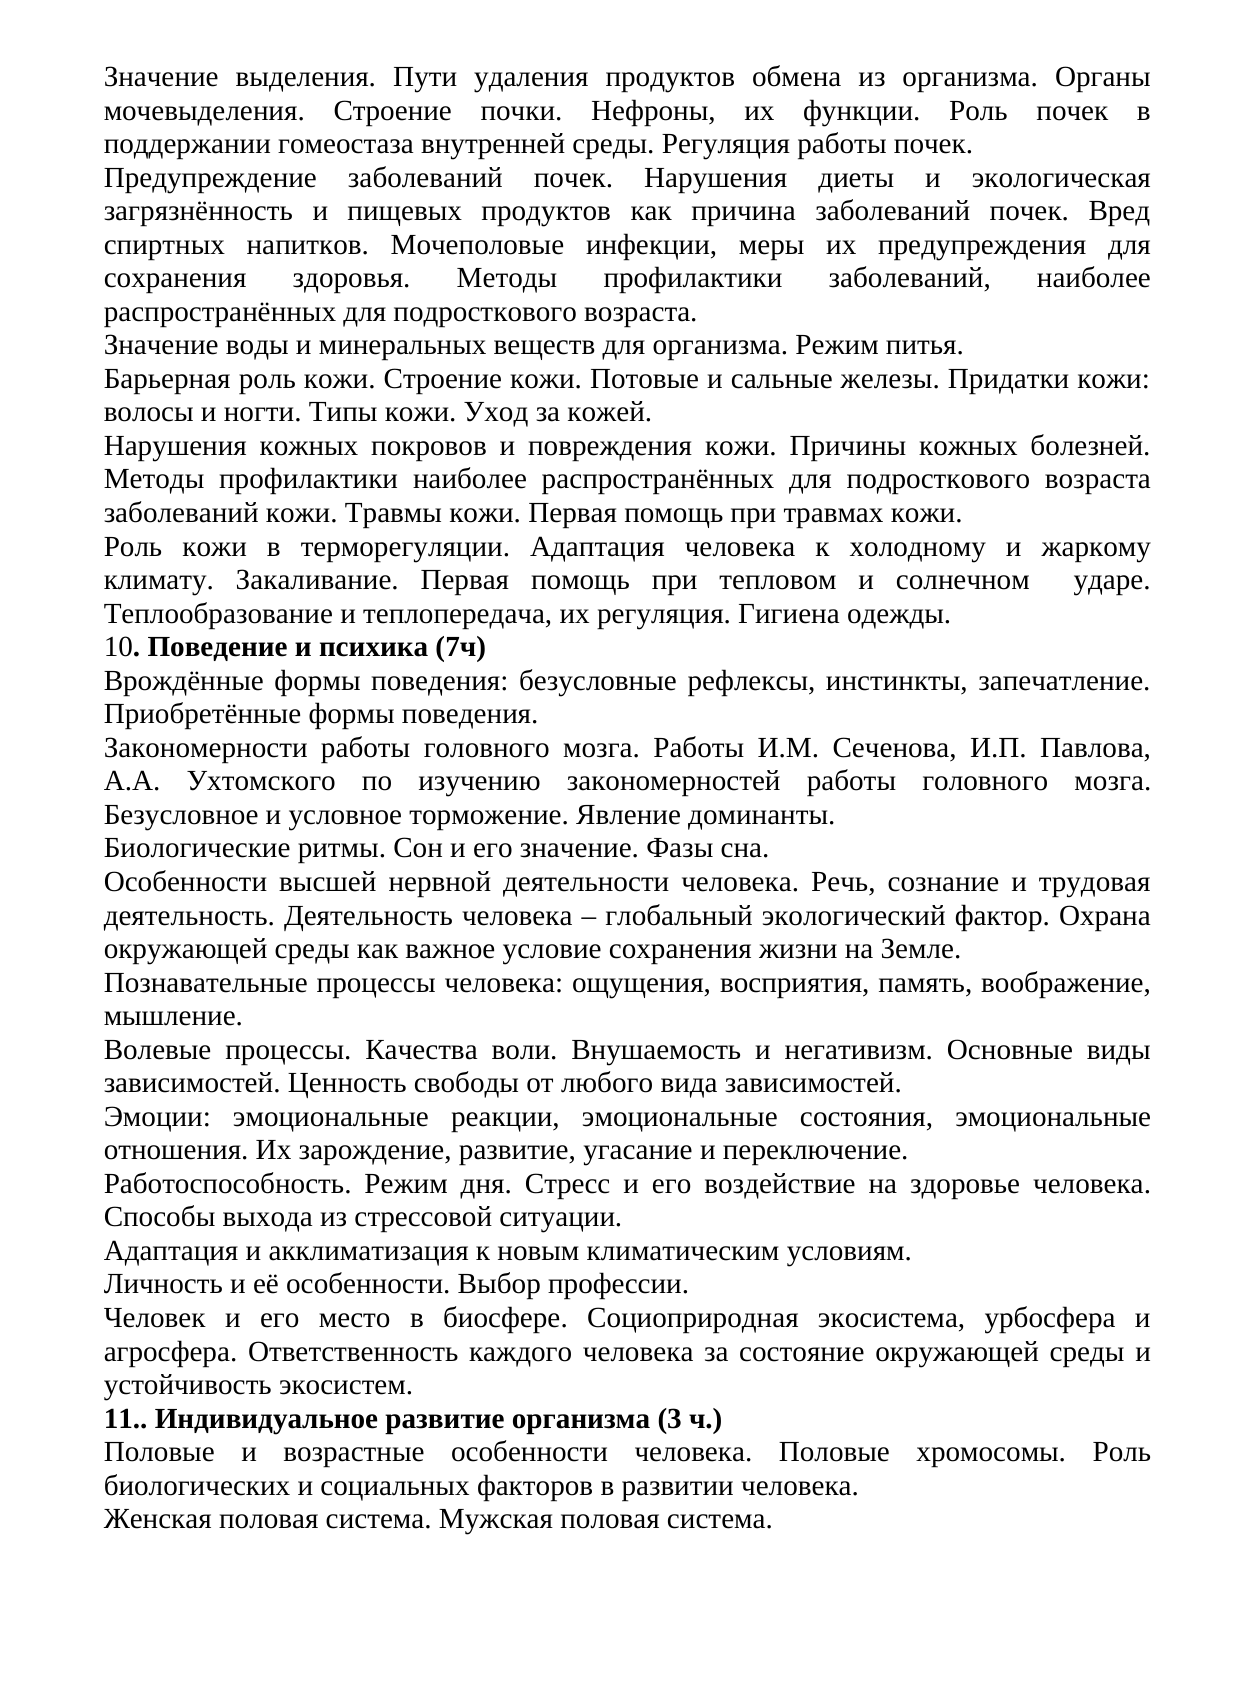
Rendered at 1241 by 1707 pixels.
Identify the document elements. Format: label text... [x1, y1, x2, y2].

text Предупреждение заболеваний почек. Нарушения диеты и экологическая загрязнённость и пищевых продуктов как причина заболеваний почек. Вред спиртных напитков. Мочеполовые инфекции, меры их предупреждения для сохранения здоровья. Методы профилактики заболеваний, наиболее распространённых для подросткового возраста. [103, 160, 1152, 327]
text Закономерности работы головного мозга. Работы И.М. Сеченова, И.П. Павлова, А.А. Ухтомского по изучению закономерностей работы головного мозга. Безусловное и условное торможение. Явление доминанты. [103, 730, 1152, 831]
text Познавательные процессы человека: ощущения, восприятия, память, воображение, мышление. [103, 965, 1152, 1032]
text Волевые процессы. Качества воли. Внушаемость и негативизм. Основные виды зависимостей. Ценность свободы от любого вида зависимостей. [103, 1032, 1152, 1099]
text Барьерная роль кожи. Строение кожи. Потовые и сальные железы. Придатки кожи: волосы и ногти. Типы кожи. Уход за кожей. [103, 361, 1152, 428]
text Нарушения кожных покровов и повреждения кожи. Причины кожных болезней. Методы профилактики наиболее распространённых для подросткового возраста заболеваний кожи. Травмы кожи. Первая помощь при травмах кожи. [103, 428, 1152, 529]
text Особенности высшей нервной деятельности человека. Речь, сознание и трудовая деятельность. Деятельность человека – глобальный экологический фактор. Охрана окружающей среды как важное условие сохранения жизни на Земле. [103, 864, 1152, 965]
text Биологические ритмы. Сон и его значение. Фазы сна. [103, 831, 1152, 864]
text Половые и возрастные особенности человека. Половые хромосомы. Роль биологических и социальных факторов в развитии человека. [103, 1434, 1152, 1501]
text Работоспособность. Режим дня. Стресс и его воздействие на здоровье человека. Способы выхода из стрессовой ситуации. [103, 1166, 1152, 1233]
text Женская половая система. Мужская половая система. [103, 1501, 1152, 1535]
text Значение воды и минеральных веществ для организма. Режим питья. [103, 327, 1152, 361]
text Эмоции: эмоциональные реакции, эмоциональные состояния, эмоциональные отношения. Их зарождение, развитие, угасание и переключение. [103, 1099, 1152, 1166]
text Роль кожи в терморегуляции. Адаптация человека к холодному и жаркому климату. Закаливание. Первая помощь при тепловом и солнечном ударе. Теплообразование и теплопередача, их регуляция. Гигиена одежды. [103, 529, 1152, 629]
text 11.. Индивидуальное развитие организма (3 ч.) [103, 1401, 1152, 1434]
text Личность и её особенности. Выбор профессии. [103, 1267, 1152, 1300]
text Значение выделения. Пути удаления продуктов обмена из организма. Органы мочевыделения. Строение почки. Нефроны, их функции. Роль почек в поддержании гомеостаза внутренней среды. Регуляция работы почек. [103, 59, 1152, 160]
text 10. Поведение и психика (7ч) [103, 629, 1152, 663]
text Врождённые формы поведения: безусловные рефлексы, инстинкты, запечатление. Приобретённые формы поведения. [103, 663, 1152, 730]
text Человек и его место в биосфере. Социоприродная экосистема, урбосфера и агросфера. Ответственность каждого человека за состояние окружающей среды и устойчивость экосистем. [103, 1300, 1152, 1401]
text Адаптация и акклиматизация к новым климатическим условиям. [103, 1233, 1152, 1267]
